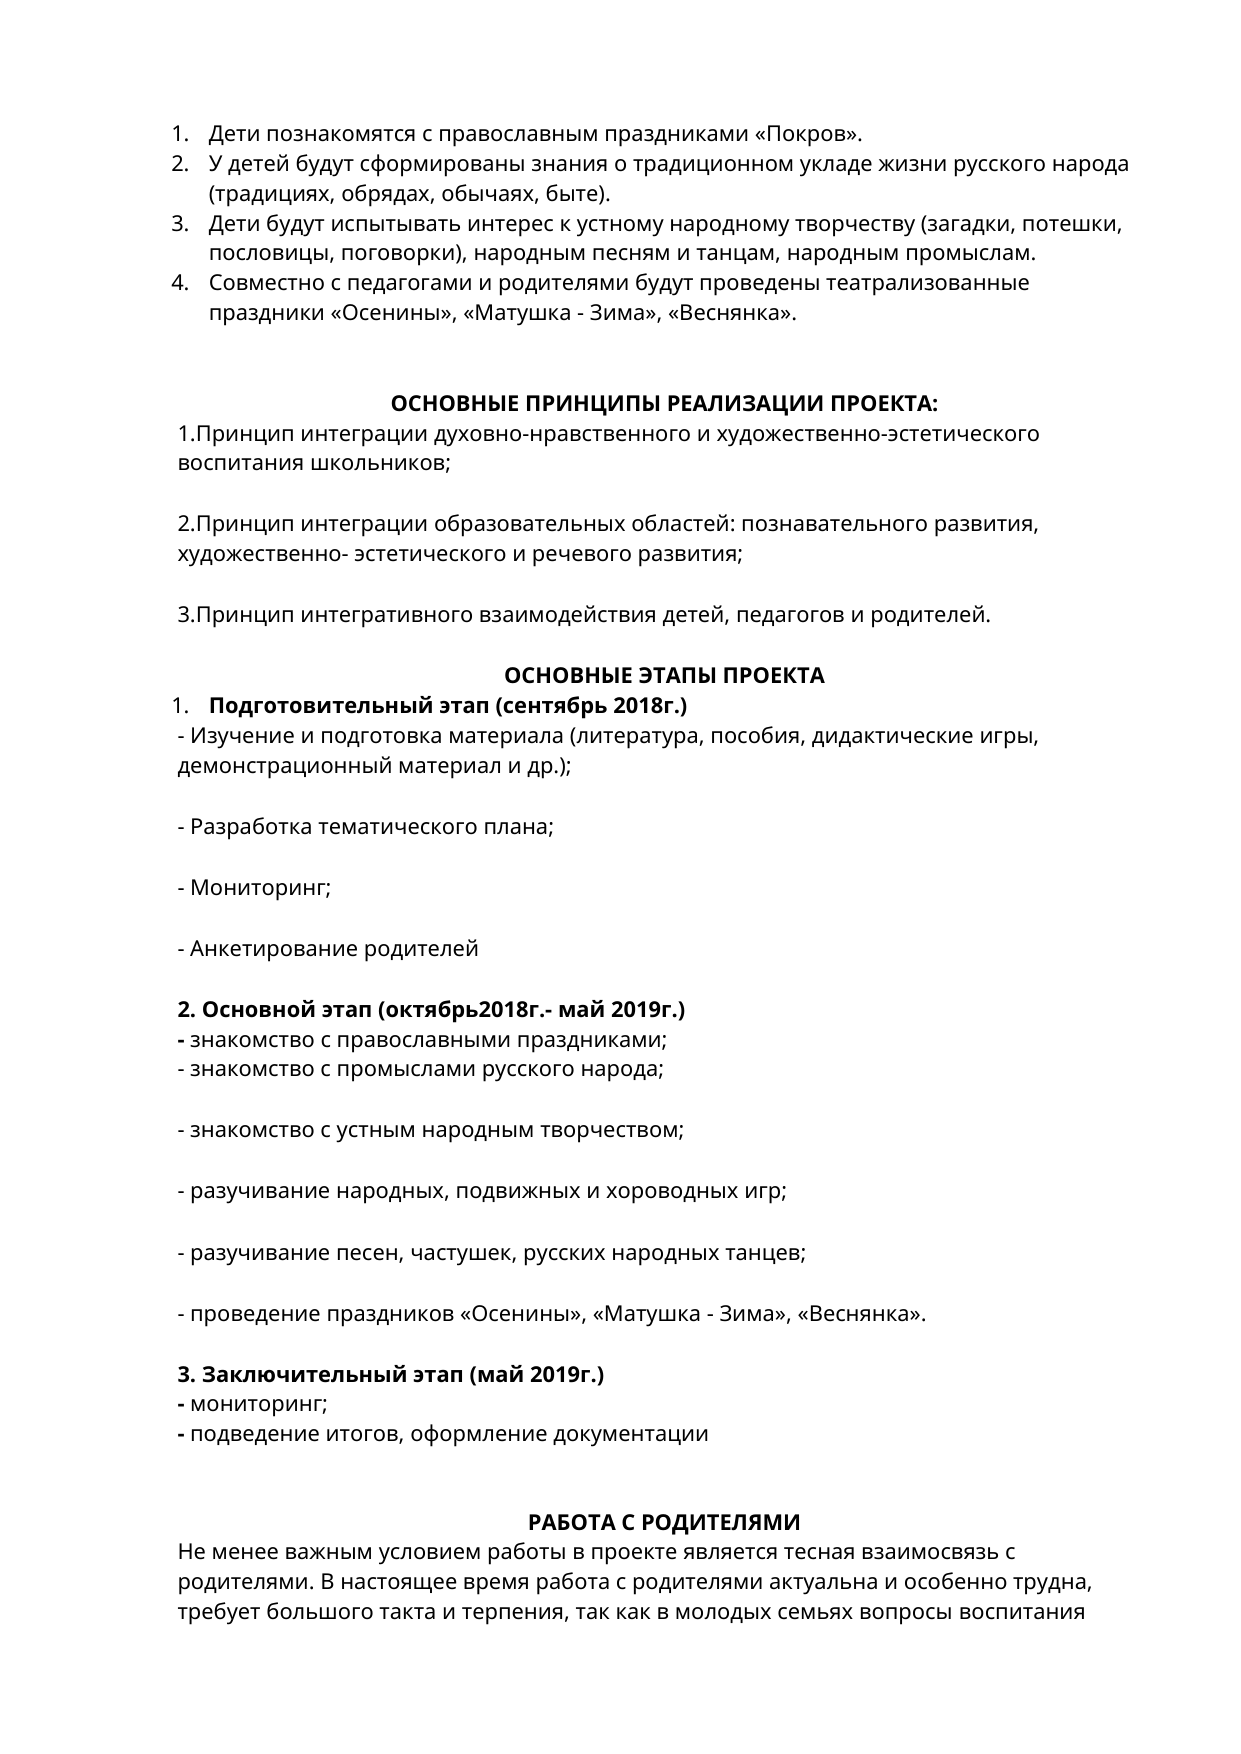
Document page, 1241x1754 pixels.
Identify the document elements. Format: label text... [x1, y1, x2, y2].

text 1.Принцип интеграции духовно-нравственного и художественно-эстетического воспитания школьников; [177, 417, 1152, 477]
text ОСНОВНЫЕ ЭТАПЫ ПРОЕКТА [177, 660, 1152, 690]
text - разучивание народных, подвижных и хороводных игр; [177, 1175, 1152, 1205]
list Совместно с педагогами и родителями будут проведены театрализованные праздники «Осенины», «Матушка - Зима», «Веснянка». [171, 267, 1152, 327]
text - проведение праздников «Осенины», «Матушка - Зима», «Веснянка». [177, 1297, 1152, 1327]
list У детей будут сформированы знания о традиционном укладе жизни русского народа (традициях, обрядах, обычаях, быте). [171, 148, 1152, 207]
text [177, 1536, 1152, 1626]
text - Мониторинг; [177, 872, 1152, 901]
text - знакомство с православными праздниками; [177, 1023, 1152, 1053]
text - знакомство с устным народным творчеством; [177, 1114, 1152, 1144]
text - знакомство с промыслами русского народа; [177, 1053, 1152, 1083]
text 3. Заключительный этап (май 2019г.) [177, 1358, 1152, 1388]
text 3.Принцип интегративного взаимодействия детей, педагогов и родителей. [177, 599, 1152, 629]
text - подведение итогов, оформление документации [177, 1418, 1152, 1448]
text - разучивание песен, частушек, русских народных танцев; [177, 1236, 1152, 1266]
list Подготовительный этап (сентябрь 2018г.) [171, 690, 1152, 720]
text 2. Основной этап (октябрь2018г.- май 2019г.) [177, 994, 1152, 1023]
text РАБОТА С РОДИТЕЛЯМИ [177, 1506, 1152, 1536]
text 2.Принцип интеграции образовательных областей: познавательного развития, художественно- эстетического и речевого развития; [177, 508, 1152, 568]
text - Изучение и подготовка материала (литература, пособия, дидактические игры, демонстрационный материал и др.); [177, 720, 1152, 779]
list Дети познакомятся с православным праздниками «Покров». [171, 118, 1152, 148]
text - мониторинг; [177, 1388, 1152, 1418]
text ОСНОВНЫЕ ПРИНЦИПЫ РЕАЛИЗАЦИИ ПРОЕКТА: [177, 388, 1152, 417]
list Дети будут испытывать интерес к устному народному творчеству (загадки, потешки, пословицы, поговорки), народным песням и танцам, народным промыслам. [171, 207, 1152, 267]
text - Разработка тематического плана; [177, 811, 1152, 840]
text - Анкетирование родителей [177, 933, 1152, 962]
